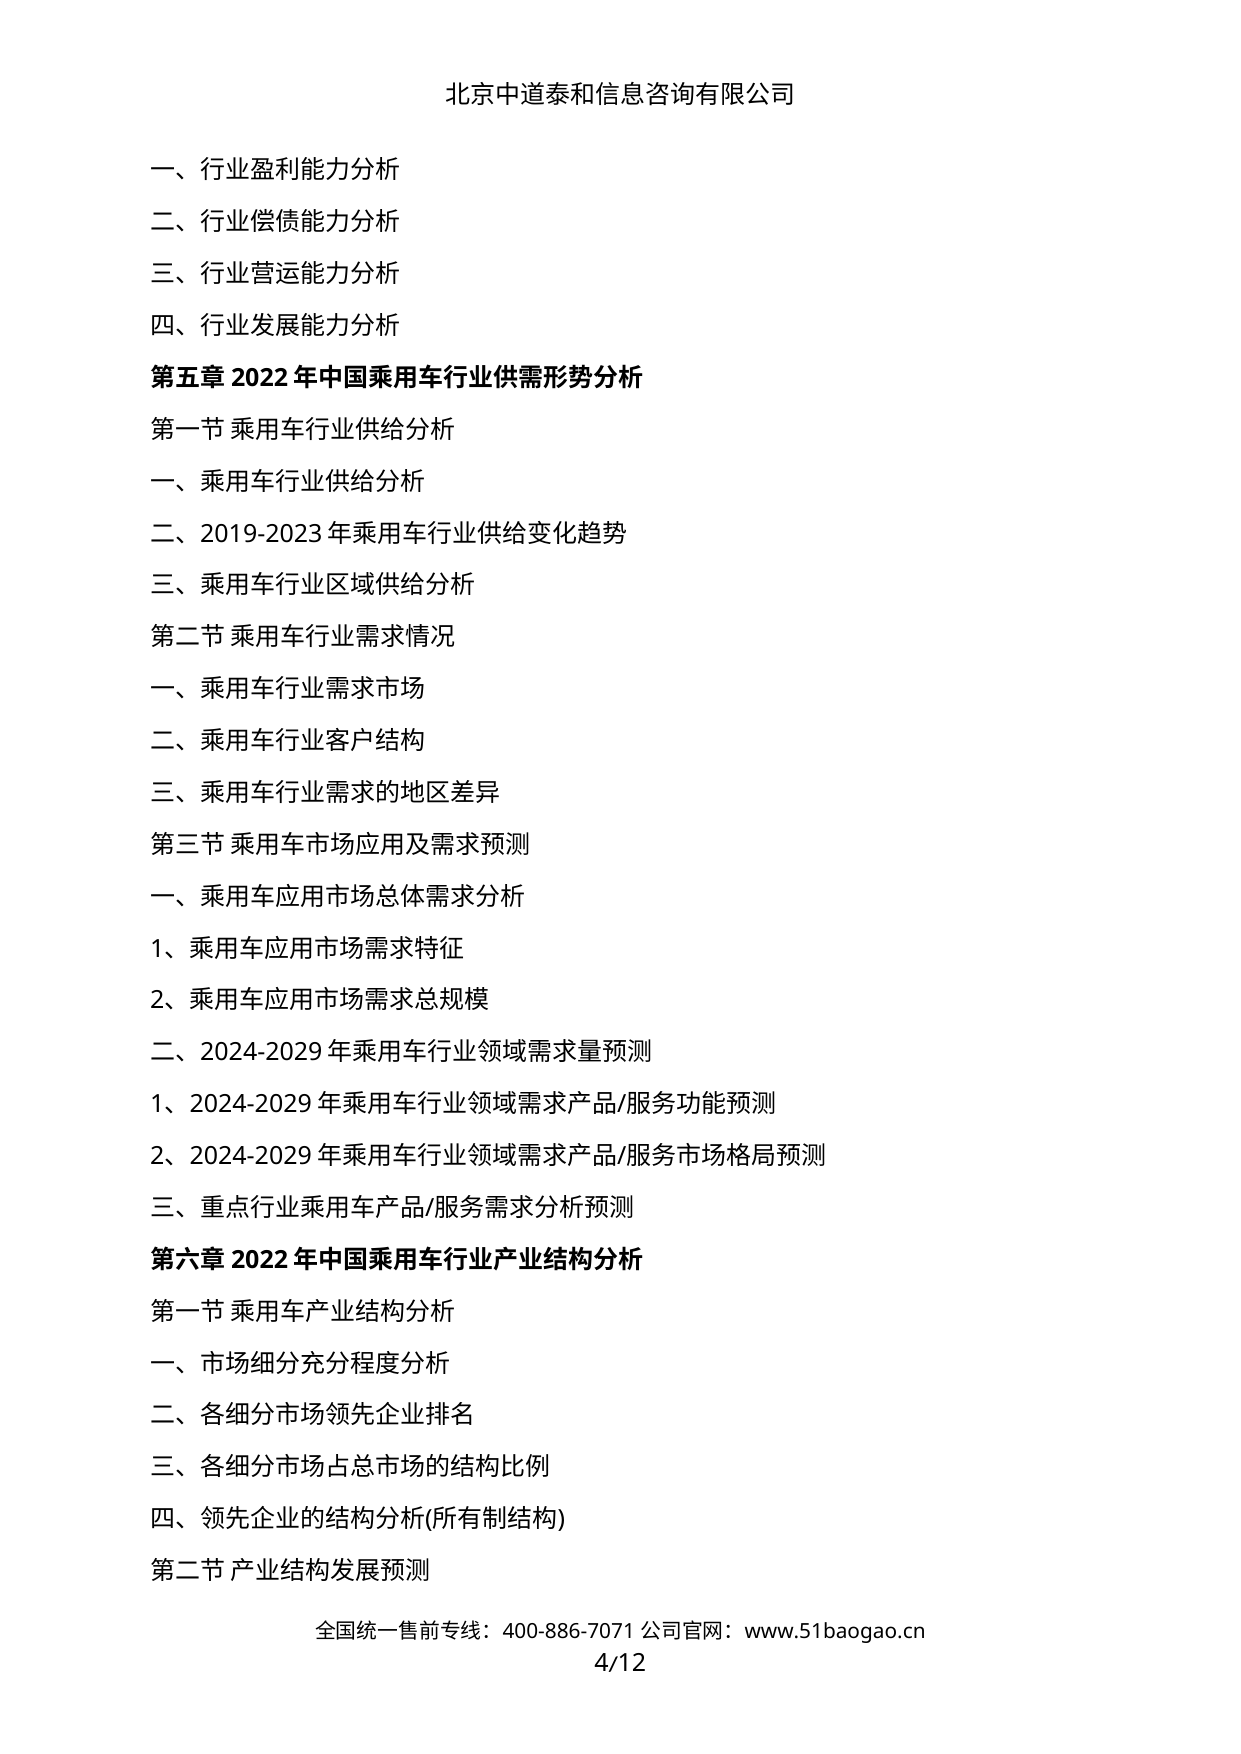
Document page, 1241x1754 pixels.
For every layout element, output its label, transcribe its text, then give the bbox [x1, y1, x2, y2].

text 二、各细分市场领先企业排名 [150, 1395, 1090, 1431]
text 一、乘用车行业需求市场 [150, 669, 1090, 705]
text 一、市场细分充分程度分析 [150, 1343, 1090, 1379]
text 三、行业营运能力分析 [150, 254, 1090, 290]
text 三、重点行业乘用车产品/服务需求分析预测 [150, 1187, 1090, 1224]
text 一、行业盈利能力分析 [150, 150, 1090, 186]
text 第二节 乘用车行业需求情况 [150, 617, 1090, 653]
text 三、各细分市场占总市场的结构比例 [150, 1447, 1090, 1483]
text 1、乘用车应用市场需求特征 [150, 928, 1090, 964]
text 第三节 乘用车市场应用及需求预测 [150, 824, 1090, 861]
text 2、乘用车应用市场需求总规模 [150, 980, 1090, 1016]
text 一、乘用车应用市场总体需求分析 [150, 876, 1090, 912]
text 四、行业发展能力分析 [150, 306, 1090, 342]
text 三、乘用车行业需求的地区差异 [150, 772, 1090, 809]
text 第一节 乘用车行业供给分析 [150, 409, 1090, 446]
text 四、领先企业的结构分析(所有制结构) [150, 1499, 1090, 1535]
text 二、2024-2029年乘用车行业领域需求量预测 [150, 1032, 1090, 1068]
text 第六章 2022年中国乘用车行业产业结构分析 [150, 1239, 1090, 1276]
text 二、行业偿债能力分析 [150, 202, 1090, 238]
text 第五章 2022年中国乘用车行业供需形势分析 [150, 357, 1090, 394]
text 一、乘用车行业供给分析 [150, 461, 1090, 497]
text 二、2019-2023年乘用车行业供给变化趋势 [150, 513, 1090, 549]
text 三、乘用车行业区域供给分析 [150, 565, 1090, 601]
text 2、2024-2029年乘用车行业领域需求产品/服务市场格局预测 [150, 1136, 1090, 1172]
text 二、乘用车行业客户结构 [150, 721, 1090, 757]
text 1、2024-2029年乘用车行业领域需求产品/服务功能预测 [150, 1084, 1090, 1120]
text 第二节 产业结构发展预测 [150, 1551, 1090, 1587]
text 第一节 乘用车产业结构分析 [150, 1291, 1090, 1327]
